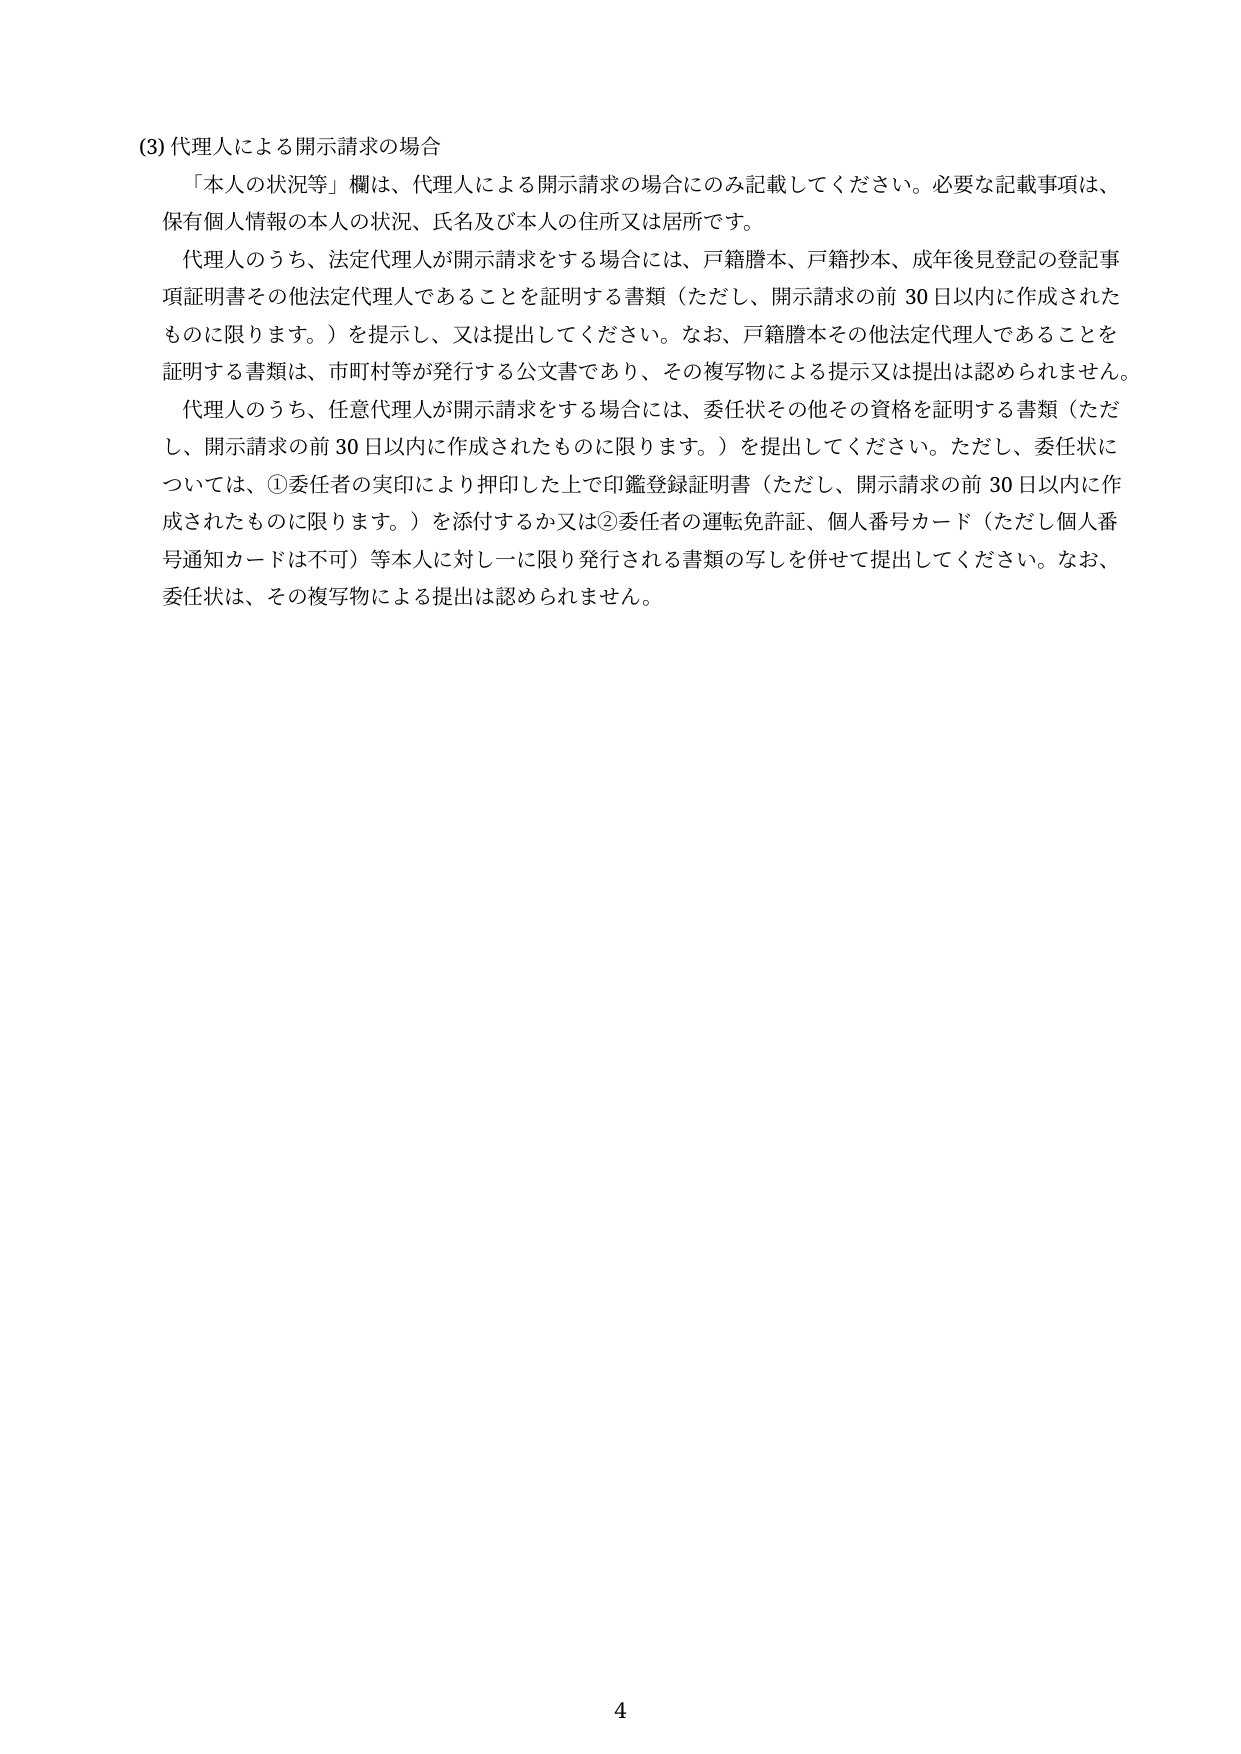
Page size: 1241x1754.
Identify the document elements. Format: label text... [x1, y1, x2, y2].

text (3) 代理人による開示請求の場合 [118, 127, 1122, 164]
text 「本人の状況等」欄は、代理人による開示請求の場合にのみ記載してください。必要な記載事項は、保有個人情報の本人の状況、氏名及び本人の住所又は居所です。 [162, 164, 1122, 239]
text 代理人のうち、任意代理人が開示請求をする場合には、委任状その他その資格を証明する書類（ただし、開示請求の前30日以内に作成されたものに限ります。）を提出してください。ただし、委任状については、①委任者の実印により押印した上で印鑑登録証明書（ただし、開示請求の前30日以内に作成されたものに限ります。）を添付するか又は②委任者の運転免許証、個人番号カード（ただし個人番号通知カードは不可）等本人に対し一に限り発行される書類の写しを併せて提出してください。なお、委任状は、その複写物による提出は認められません。 [162, 389, 1122, 614]
text 代理人のうち、法定代理人が開示請求をする場合には、戸籍謄本、戸籍抄本、成年後見登記の登記事項証明書その他法定代理人であることを証明する書類（ただし、開示請求の前30日以内に作成されたものに限ります。）を提示し、又は提出してください。なお、戸籍謄本その他法定代理人であることを証明する書類は、市町村等が発行する公文書であり、その複写物による提示又は提出は認められません。 [162, 239, 1122, 389]
